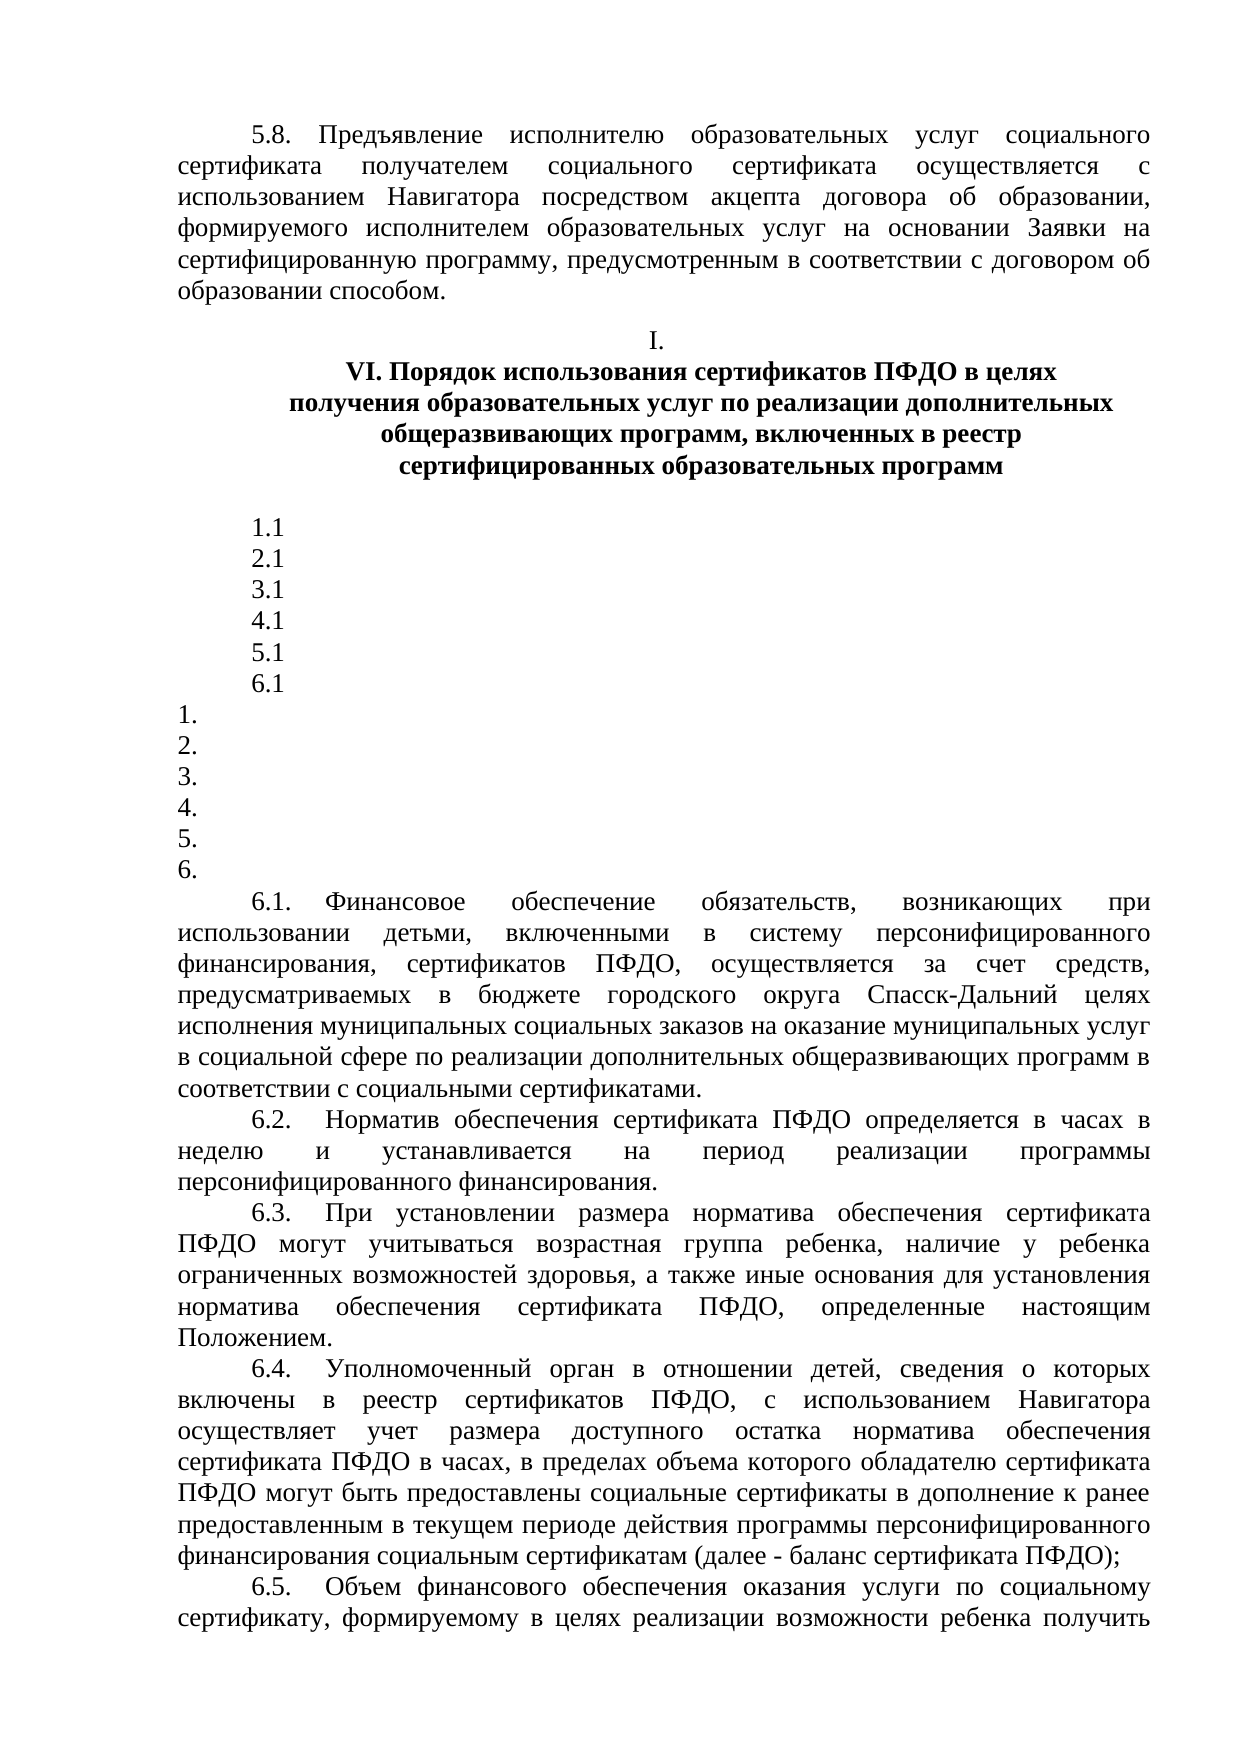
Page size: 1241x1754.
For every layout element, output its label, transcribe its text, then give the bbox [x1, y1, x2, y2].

list Уполномоченный орган в отношении детей, сведения о которых включены в реестр сертификатов ПФДО, с использованием Навигатора осуществляет учет размера доступного остатка норматива обеспечения сертификата ПФДО в часах, в пределах объема которого обладателю сертификата ПФДО могут быть предоставлены социальные сертификаты в дополнение к ранее предоставленным в текущем периоде действия программы персонифицированного финансирования социальным сертификатам (далее - баланс сертификата ПФДО); [177, 1352, 1152, 1570]
text 5.8. Предъявление исполнителю образовательных услуг социального сертификата получателем социального сертификата осуществляется с использованием Навигатора посредством акцепта договора об образовании, формируемого исполнителем образовательных услуг на основании Заявки на сертифицированную программу, предусмотренным в соответствии с договором об образовании способом. [177, 118, 1152, 305]
list Финансовое обеспечение обязательств, возникающих при использовании детьми, включенными в систему персонифицированного финансирования, сертификатов ПФДО, осуществляется за счет средств, предусматриваемых в бюджете городского округа Спасск-Дальний целях исполнения муниципальных социальных заказов на оказание муниципальных услуг в социальной сфере по реализации дополнительных общеразвивающих программ в соответствии с социальными сертификатами. [177, 885, 1152, 1103]
list получения образовательных услуг по реализации дополнительных общеразвивающих программ, включенных в реестр сертифицированных образовательных программ [251, 386, 1152, 480]
list Норматив обеспечения сертификата ПФДО определяется в часах в неделю и устанавливается на период реализации программы персонифицированного финансирования. [177, 1103, 1152, 1196]
list При установлении размера норматива обеспечения сертификата ПФДО могут учитываться возрастная группа ребенка, наличие у ребенка ограниченных возможностей здоровья, а также иные основания для установления норматива обеспечения сертификата ПФДО, определенные настоящим Положением. [177, 1196, 1152, 1352]
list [177, 1570, 1152, 1632]
list VI. Порядок использования сертификатов ПФДО в целях [251, 355, 1152, 386]
